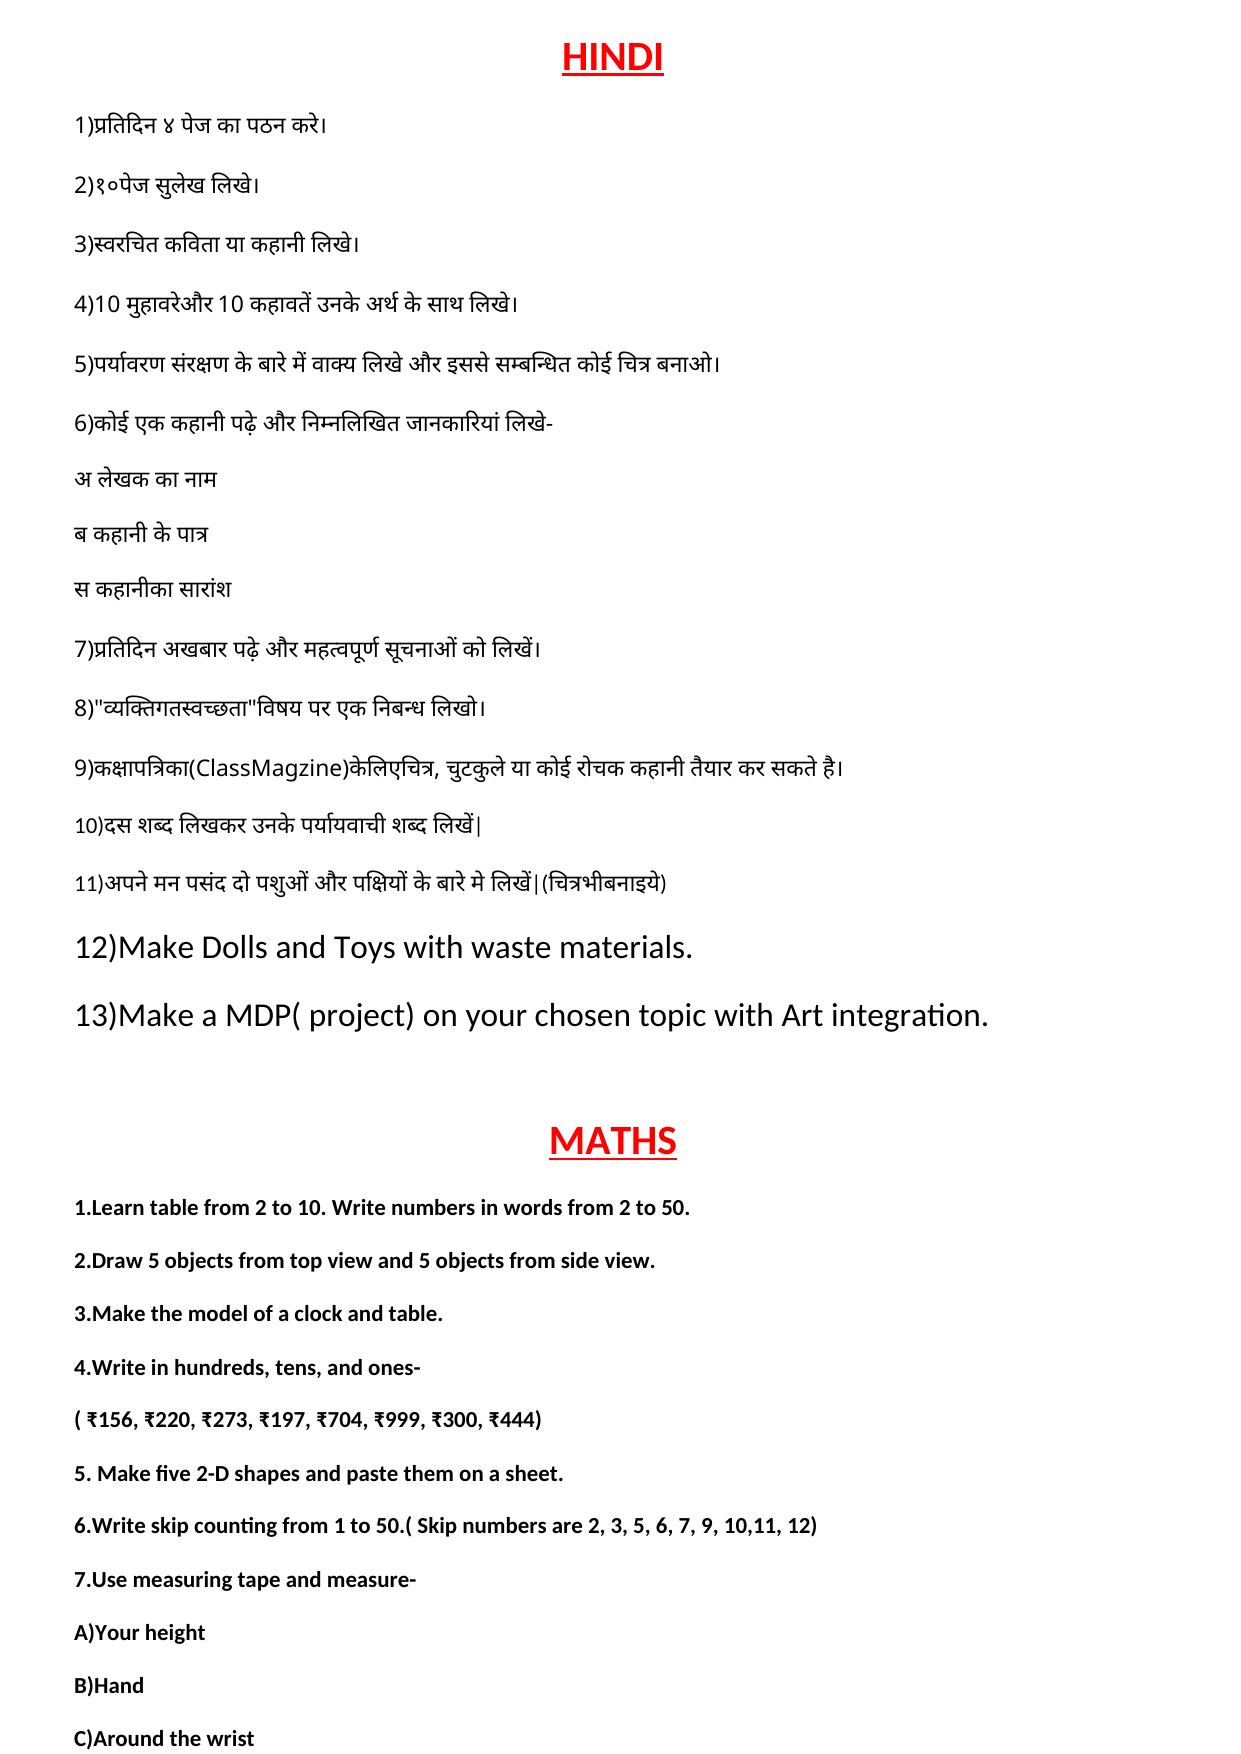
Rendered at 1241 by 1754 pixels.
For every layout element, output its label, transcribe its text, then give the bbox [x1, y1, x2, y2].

text 3.Make the model of a clock and table. [74, 1299, 1152, 1328]
text 10)दस शब्द लिखकर उनके पर्यायवाची शब्द लिखें| [74, 812, 1152, 843]
text 5)पर्यावरण संरक्षण के बारे में वाक्य लिखे और इससे सम्बन्धित कोई चित्र बनाओ। [74, 348, 1152, 381]
text 12)Make Dolls and Toys with waste materials. [74, 926, 1152, 967]
text 2)१०पेज सुलेख लिखे। [74, 168, 1152, 202]
text 4)10 मुहावरेऔर10 कहावतें उनके अर्थ के साथ लिखे। [74, 288, 1152, 322]
text 1.Learn table from 2 to 10. Write numbers in words from 2 to 50. [74, 1193, 1152, 1222]
text 7)प्रतिदिन अखबार पढ़े और महत्वपूर्ण सूचनाओं को लिखें। [74, 633, 1152, 666]
text 5. Make five 2-D shapes and paste them on a sheet. [74, 1459, 1152, 1487]
text 11)अपने मन पसंद दो पशुओं और पक्षियों के बारे मे लिखें|(चित्रभीबनाइये) [74, 869, 1152, 901]
text 9)कक्षापत्रिका(ClassMagzine)केलिएचित्र, चुटकुले या कोई रोचक कहानी तैयार कर सकते है। [74, 752, 1152, 786]
text A)Your height [74, 1618, 1152, 1646]
text MATHS [74, 1114, 1152, 1165]
text ब कहानी के पात्र [74, 522, 1152, 552]
text 1)प्रतिदिन ४ पेज का पठन करे। [74, 109, 1152, 143]
text 4.Write in hundreds, tens, and ones- [74, 1353, 1152, 1381]
text 7.Use measuring tape and measure- [74, 1565, 1152, 1593]
text 13)Make a MDP( project) on your chosen topic with Art integration. [74, 994, 1152, 1034]
text 8)"व्यक्तिगतस्वच्छता"विषय पर एक निबन्ध लिखो। [74, 692, 1152, 726]
text 6)कोई एक कहानी पढ़े और निम्नलिखित जानकारियां लिखे- [74, 407, 1152, 441]
text अ लेखक का नाम [74, 467, 1152, 497]
text B)Hand [74, 1671, 1152, 1699]
text स कहानीका सारांश [74, 577, 1152, 607]
text HINDI [74, 29, 1152, 80]
text 2.Draw 5 objects from top view and 5 objects from side view. [74, 1247, 1152, 1274]
text ( ₹156, ₹220, ₹273, ₹197, ₹704, ₹999, ₹300, ₹444) [74, 1406, 1152, 1434]
text 6.Write skip counting from 1 to 50.( Skip numbers are 2, 3, 5, 6, 7, 9, 10,11, 12) [74, 1512, 1152, 1540]
text C)Around the wrist [74, 1724, 1152, 1752]
text 3)स्वरचित कविता या कहानी लिखे। [74, 228, 1152, 262]
